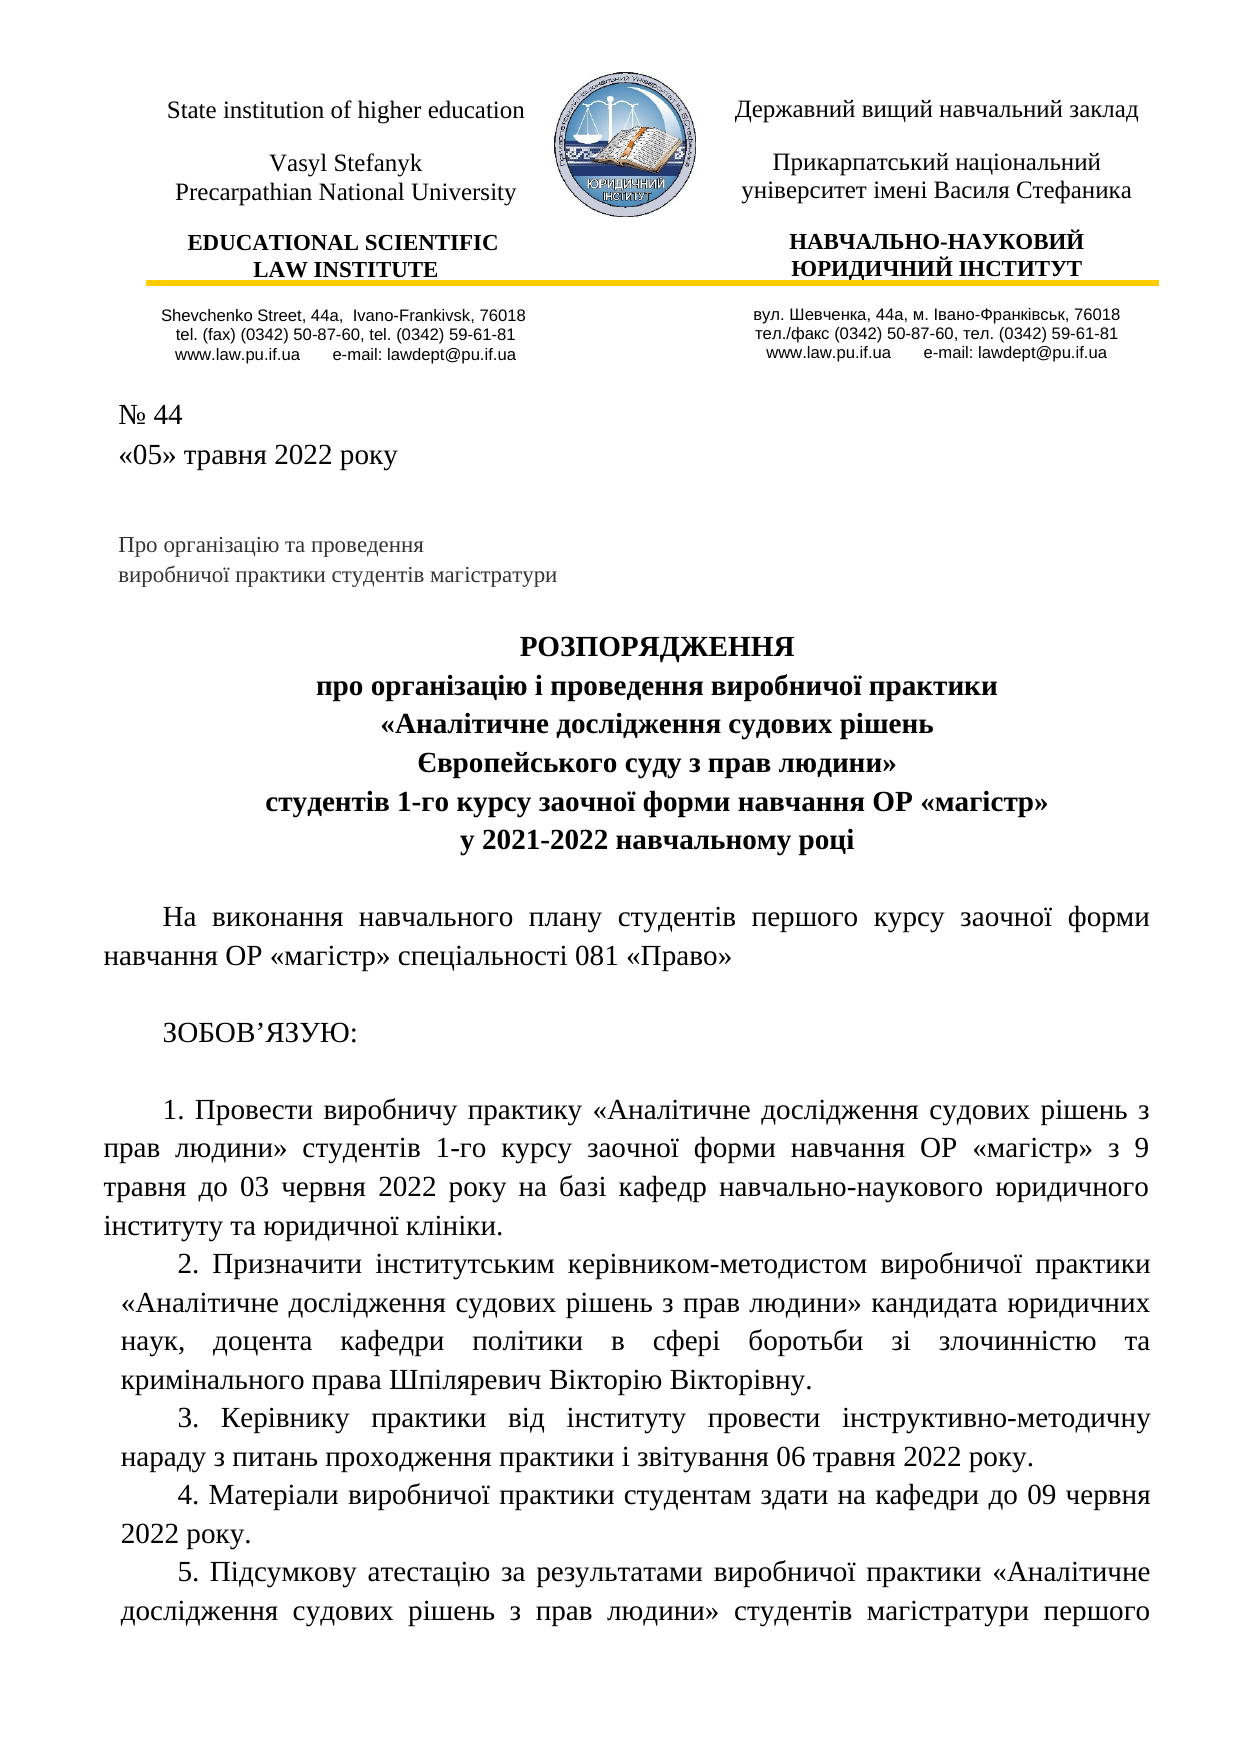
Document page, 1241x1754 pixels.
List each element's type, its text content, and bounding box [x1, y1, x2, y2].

text у 2021-2022 навчальному році [103, 822, 1152, 856]
text про організацію і проведення виробничої практики [103, 668, 1152, 702]
text Про організацію та проведення [118, 531, 1152, 557]
list 2. Призначити інститутським керівником-методистом виробничої практики «Аналітичне дослідження судових рішень з прав людини» кандидата юридичних наук, доцента кафедри політики в сфері боротьби зі злочинністю та кримінального права Шпіляревич Вікторію Вікторівну. [121, 1246, 1152, 1395]
text На виконання навчального плану студентів першого курсу заочної форми навчання ОР «магістр» спеціальності 081 «Право» [103, 899, 1151, 971]
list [121, 1554, 1152, 1627]
text Європейського суду з прав людини» [103, 745, 1152, 779]
text № 44 [118, 397, 1152, 431]
picture [554, 72, 696, 217]
list 3. Керівнику практики від інституту провести інструктивно-методичну нараду з питань проходження практики і звітування 06 травня 2022 року. [121, 1400, 1152, 1472]
list 4. Матеріали виробничої практики студентам здати на кафедри до 09 червня 2022 року. [121, 1477, 1152, 1549]
text РОЗПОРЯДЖЕННЯ [103, 629, 1152, 663]
text 1. Провести виробничу практику «Аналітичне дослідження судових рішень з прав людини» студентів 1-го курсу заочної форми навчання ОР «магістр» з 9 травня до 03 червня 2022 року на базі кафедр навчально-наукового юридичного інституту та юридичної клініки. [103, 1092, 1151, 1241]
text студентів 1-го курсу заочної форми навчання ОР «магістр» [103, 784, 1152, 817]
text «Аналітичне дослідження судових рішень [103, 707, 1152, 740]
text виробничої практики студентів магістратури [118, 561, 1152, 587]
text ЗОБОВ’ЯЗУЮ: [103, 1015, 1151, 1048]
text «05» травня 2022 року [118, 437, 1152, 470]
